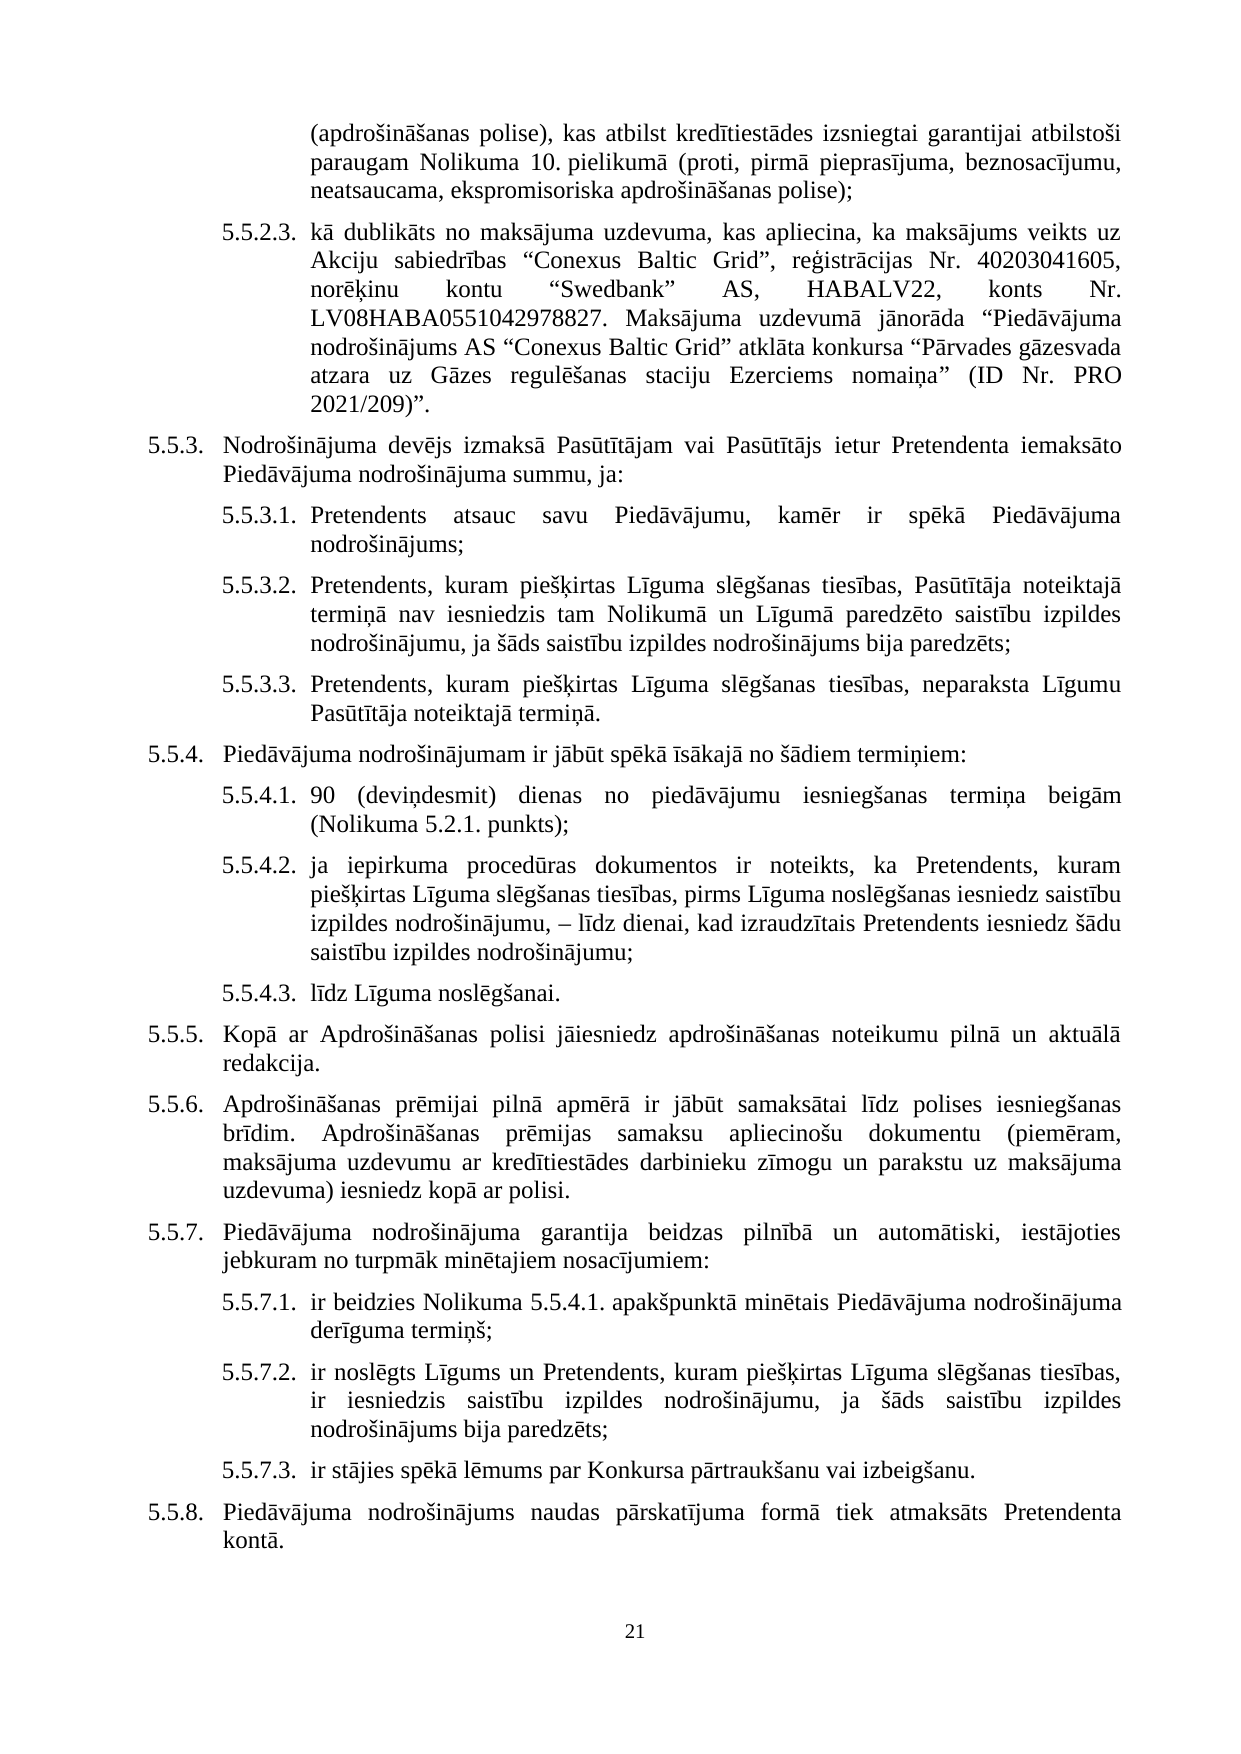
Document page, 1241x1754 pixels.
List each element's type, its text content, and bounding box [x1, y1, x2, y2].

list ja iepirkuma procedūras dokumentos ir noteikts, ka Pretendents, kuram piešķirtas Līguma slēgšanas tiesības, pirms Līguma noslēgšanas iesniedz saistību izpildes nodrošinājumu, – līdz dienai, kad izraudzītais Pretendents iesniedz šādu saistību izpildes nodrošinājumu; [222, 851, 1122, 966]
list Pretendents, kuram piešķirtas Līguma slēgšanas tiesības, Pasūtītāja noteiktajā termiņā nav iesniedzis tam Nolikumā un Līgumā paredzēto saistību izpildes nodrošinājumu, ja šāds saistību izpildes nodrošinājums bija paredzēts; [222, 571, 1122, 657]
list ir beidzies Nolikuma 5.5.4.1. apakšpunktā minētais Piedāvājuma nodrošinājuma derīguma termiņš; [222, 1287, 1122, 1344]
list Pretendents, kuram piešķirtas Līguma slēgšanas tiesības, neparaksta Līgumu Pasūtītāja noteiktajā termiņā. [222, 669, 1122, 727]
list kā dublikāts no maksājuma uzdevuma, kas apliecina, ka maksājums veikts uz Akciju sabiedrības “Conexus Baltic Grid”, reģistrācijas Nr. 40203041605, norēķinu kontu “Swedbank” AS, HABALV22, konts Nr. LV08HABA0551042978827. Maksājuma uzdevumā jānorāda “Piedāvājuma nodrošinājums AS “Conexus Baltic Grid” atklāta konkursa “Pārvades gāzesvada atzara uz Gāzes regulēšanas staciju Ezerciems nomaiņa” (ID Nr. PRO 2021/209)”. [222, 217, 1122, 418]
list Nodrošinājuma devējs izmaksā Pasūtītājam vai Pasūtītājs ietur Pretendenta iemaksāto Piedāvājuma nodrošinājuma summu, ja: [148, 431, 1122, 488]
list Piedāvājuma nodrošinājumam ir jābūt spēkā īsākajā no šādiem termiņiem: [148, 739, 1122, 768]
list 90 (deviņdesmit) dienas no piedāvājumu iesniegšanas termiņa beigām (Nolikuma 5.2.1. punkts); [222, 781, 1122, 838]
list Pretendents atsauc savu Piedāvājumu, kamēr ir spēkā Piedāvājuma nodrošinājums; [222, 501, 1122, 558]
list ir stājies spēkā lēmums par Konkursa pārtraukšanu vai izbeigšanu. [222, 1456, 1122, 1484]
list Kopā ar Apdrošināšanas polisi jāiesniedz apdrošināšanas noteikumu pilnā un aktuālā redakcija. [148, 1019, 1122, 1077]
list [222, 118, 1122, 204]
list Piedāvājuma nodrošinājums naudas pārskatījuma formā tiek atmaksāts Pretendenta kontā. [148, 1497, 1122, 1554]
list līdz Līguma noslēgšanai. [222, 978, 1122, 1007]
list Piedāvājuma nodrošinājuma garantija beidzas pilnībā un automātiski, iestājoties jebkuram no turpmāk minētajiem nosacījumiem: [148, 1217, 1122, 1274]
list ir noslēgts Līgums un Pretendents, kuram piešķirtas Līguma slēgšanas tiesības, ir iesniedzis saistību izpildes nodrošinājumu, ja šāds saistību izpildes nodrošinājums bija paredzēts; [222, 1357, 1122, 1443]
list Apdrošināšanas prēmijai pilnā apmērā ir jābūt samaksātai līdz polises iesniegšanas brīdim. Apdrošināšanas prēmijas samaksu apliecinošu dokumentu (piemēram, maksājuma uzdevumu ar kredītiestādes darbinieku zīmogu un parakstu uz maksājuma uzdevuma) iesniedz kopā ar polisi. [148, 1089, 1122, 1204]
